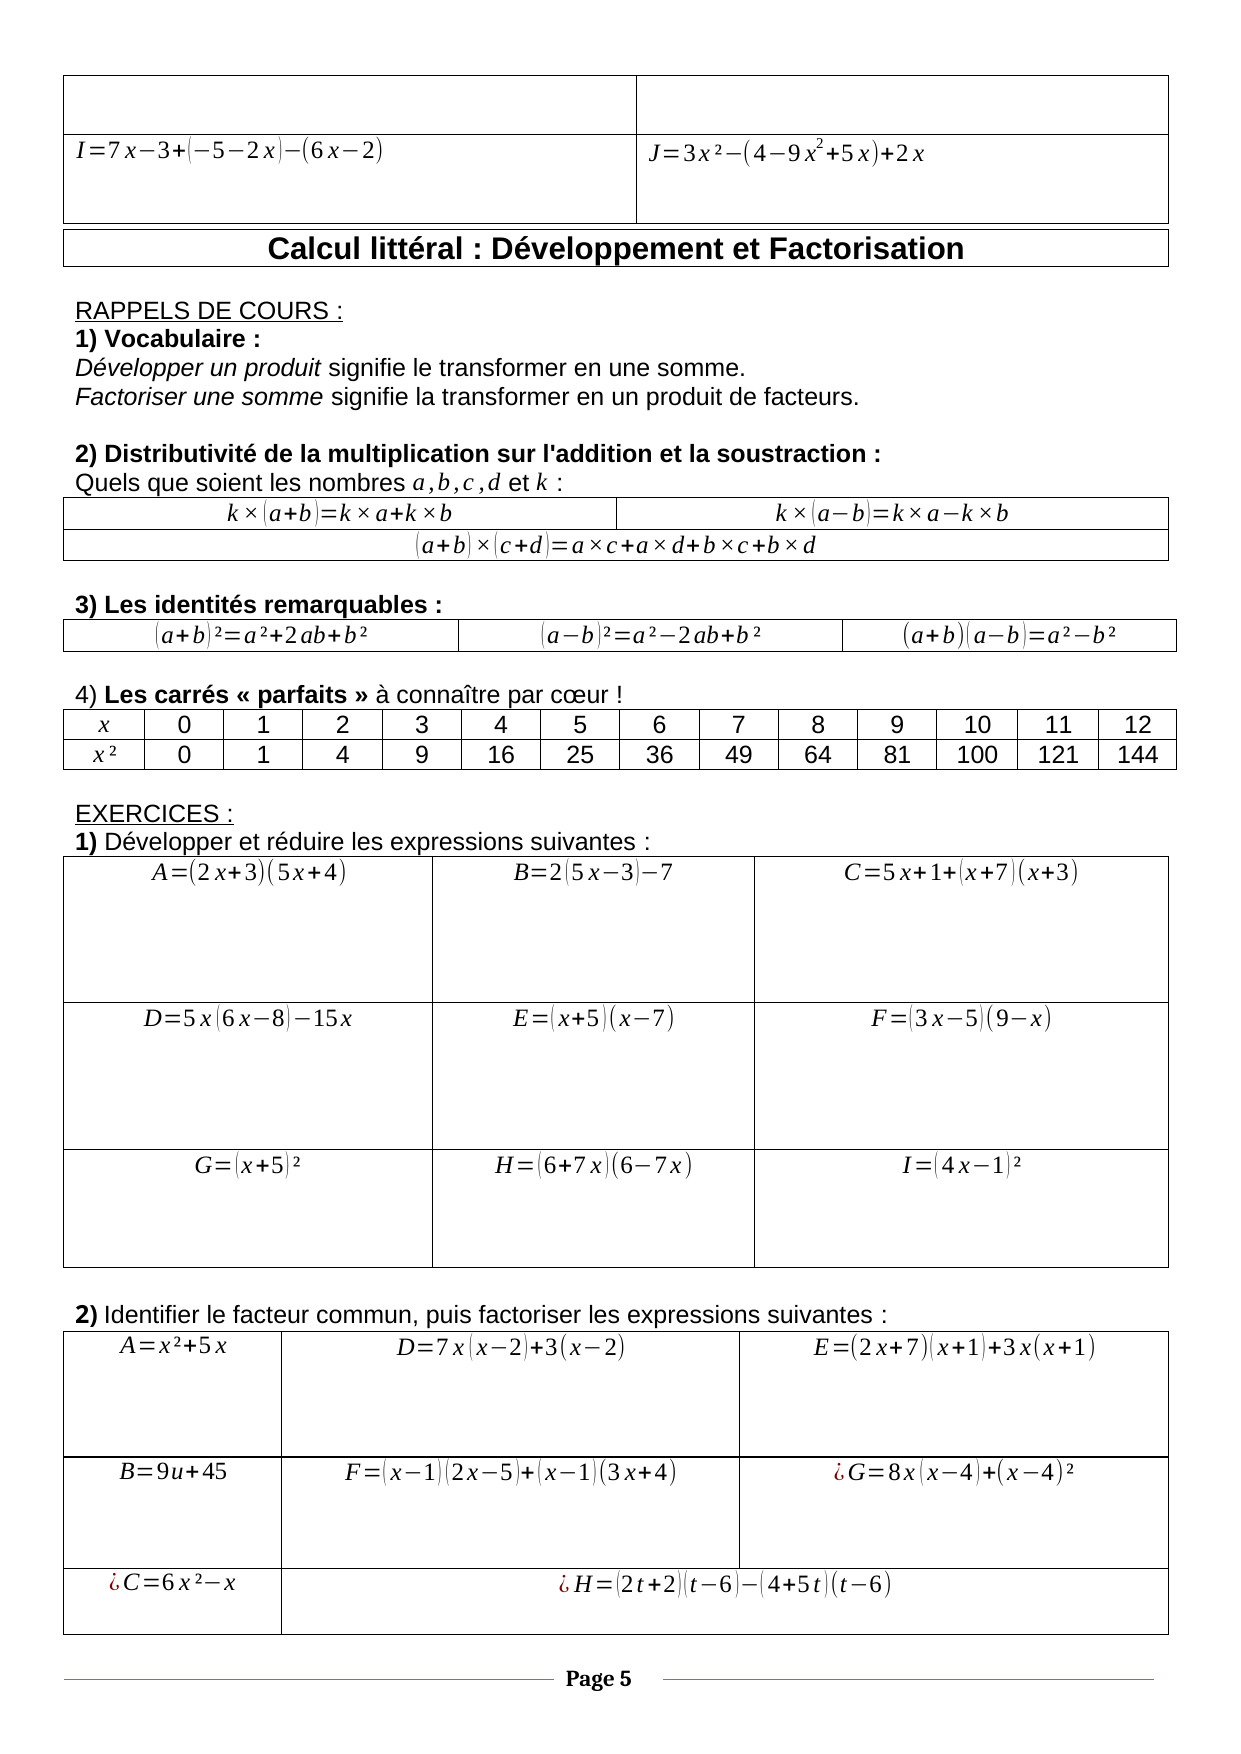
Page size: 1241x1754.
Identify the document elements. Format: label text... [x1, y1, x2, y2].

table_cell 100 [937, 740, 1017, 769]
text 2) Identifier le facteur commun, puis factoriser les expressions suivantes : [75, 1297, 1165, 1331]
table_header [64, 498, 616, 528]
table_header [282, 1332, 739, 1456]
table_header 7 [700, 710, 778, 739]
table_header [740, 1332, 1168, 1456]
table_cell [64, 1458, 281, 1568]
text 4) Les carrés « parfaits » à connaître par cœur ! [75, 681, 1165, 709]
table_header 9 [858, 710, 936, 739]
table_cell [64, 1150, 432, 1267]
table_header 3 [383, 710, 461, 739]
table_header 11 [1018, 710, 1098, 739]
table_header [755, 857, 1168, 1002]
table_cell 4 [303, 740, 382, 769]
table_cell [64, 76, 636, 133]
table_cell [64, 135, 636, 223]
table_header [64, 857, 432, 1002]
table_cell 0 [145, 740, 223, 769]
table_cell [64, 740, 144, 769]
table_cell [64, 530, 1168, 560]
table_header 5 [541, 710, 619, 739]
table_header 0 [145, 710, 223, 739]
table_cell [433, 1150, 754, 1267]
text Factoriser une somme signifie la transformer en un produit de facteurs. [75, 382, 1165, 411]
table_header 2 [303, 710, 382, 739]
table_header 8 [779, 710, 857, 739]
text RAPPELS DE COURS : [75, 296, 1165, 324]
table_header [617, 498, 1168, 528]
table_header [459, 620, 842, 651]
table_cell 1 [224, 740, 302, 769]
table_header 12 [1099, 710, 1176, 739]
table_cell 121 [1018, 740, 1098, 769]
text Développer un produit signifie le transformer en une somme. [75, 353, 1165, 382]
table_cell 16 [462, 740, 540, 769]
table_cell 64 [779, 740, 857, 769]
table_cell 36 [620, 740, 699, 769]
table_header [64, 710, 144, 739]
text 2) Distributivité de la multiplication sur l'addition et la soustraction : [75, 439, 1165, 468]
table_cell [433, 1003, 754, 1149]
table_header [843, 620, 1176, 651]
text 1) Développer et réduire les expressions suivantes : [75, 827, 1165, 856]
table_cell [755, 1003, 1168, 1149]
table_cell 81 [858, 740, 936, 769]
table_cell 25 [541, 740, 619, 769]
table_header [64, 1332, 281, 1456]
table_cell 9 [383, 740, 461, 769]
table_header 1 [224, 710, 302, 739]
table_header [64, 620, 458, 651]
table_cell [637, 76, 1168, 133]
table_cell 144 [1099, 740, 1176, 769]
text 3) Les identités remarquables : [75, 590, 1165, 619]
table_cell [637, 135, 1168, 223]
table_cell [64, 1569, 281, 1634]
text 1) Vocabulaire : [75, 324, 1165, 353]
table_header [433, 857, 754, 1002]
text EXERCICES : [75, 799, 1165, 827]
table_header 6 [620, 710, 699, 739]
table_header Calcul littéral : Développement et Factorisation [64, 230, 1168, 266]
table_header 4 [462, 710, 540, 739]
table_cell [755, 1150, 1168, 1267]
table_cell [64, 1003, 432, 1149]
table_cell [740, 1458, 1168, 1568]
table_cell [282, 1458, 739, 1568]
table_cell [282, 1569, 1168, 1634]
table_header 10 [937, 710, 1017, 739]
text Quels que soient les nombres et : [75, 468, 1165, 497]
table_cell 49 [700, 740, 778, 769]
